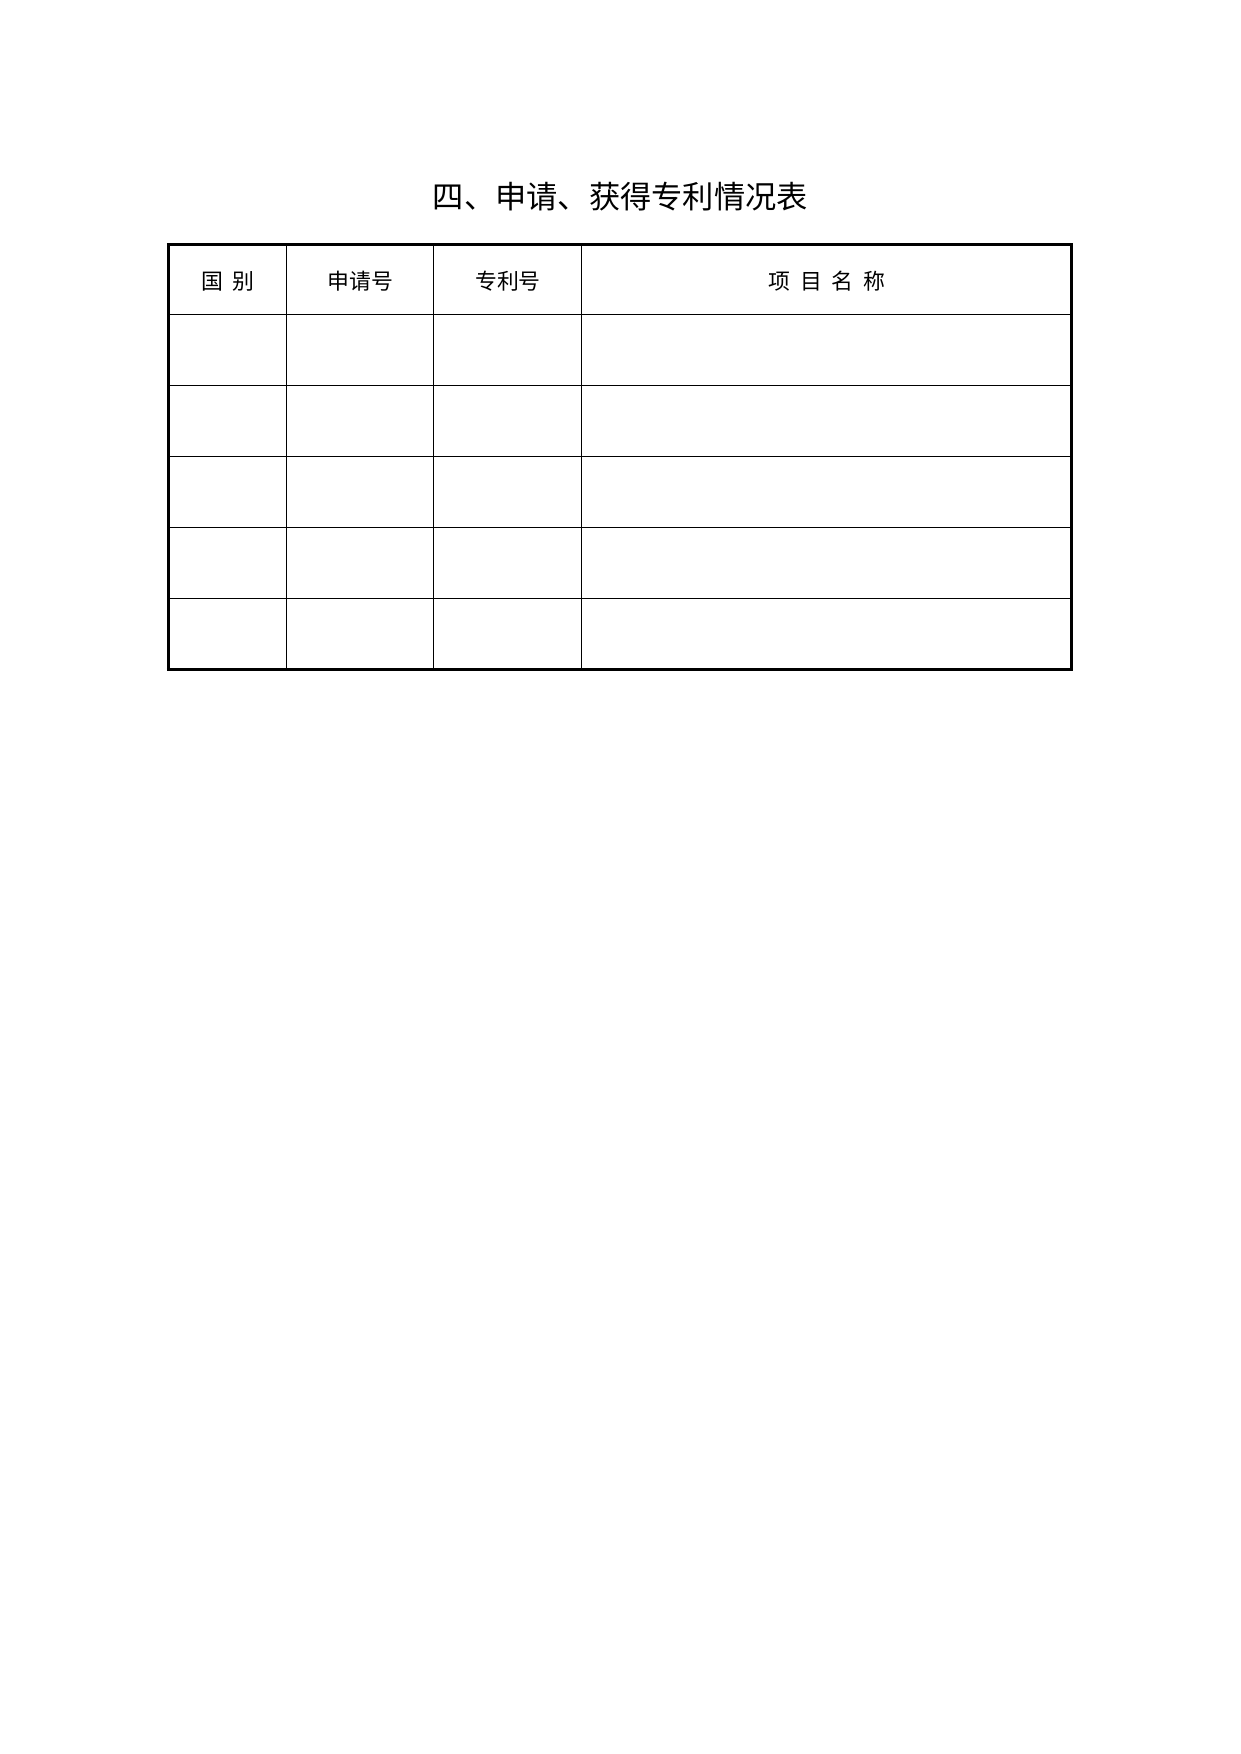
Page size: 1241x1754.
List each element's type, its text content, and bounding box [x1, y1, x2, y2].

table_cell [434, 599, 581, 668]
table_cell [434, 386, 581, 456]
table_header 项 目 名 称 [582, 246, 1070, 314]
table_cell [287, 386, 433, 456]
text 四、申请、获得专利情况表 [187, 162, 1053, 227]
table_header 专利号 [434, 246, 581, 314]
table_cell [582, 457, 1070, 527]
table_cell [287, 528, 433, 597]
table_cell [434, 457, 581, 527]
table_header 申请号 [287, 246, 433, 314]
table_cell [582, 528, 1070, 597]
table_header 国 别 [170, 246, 286, 314]
table_cell [170, 599, 286, 668]
table_cell [582, 386, 1070, 456]
table_cell [434, 528, 581, 597]
table_cell [170, 315, 286, 385]
table_cell [434, 315, 581, 385]
table_cell [287, 315, 433, 385]
table_cell [170, 457, 286, 527]
table_cell [287, 599, 433, 668]
table_cell [170, 528, 286, 597]
table_cell [170, 386, 286, 456]
table_cell [582, 315, 1070, 385]
table_cell [287, 457, 433, 527]
table_cell [582, 599, 1070, 668]
